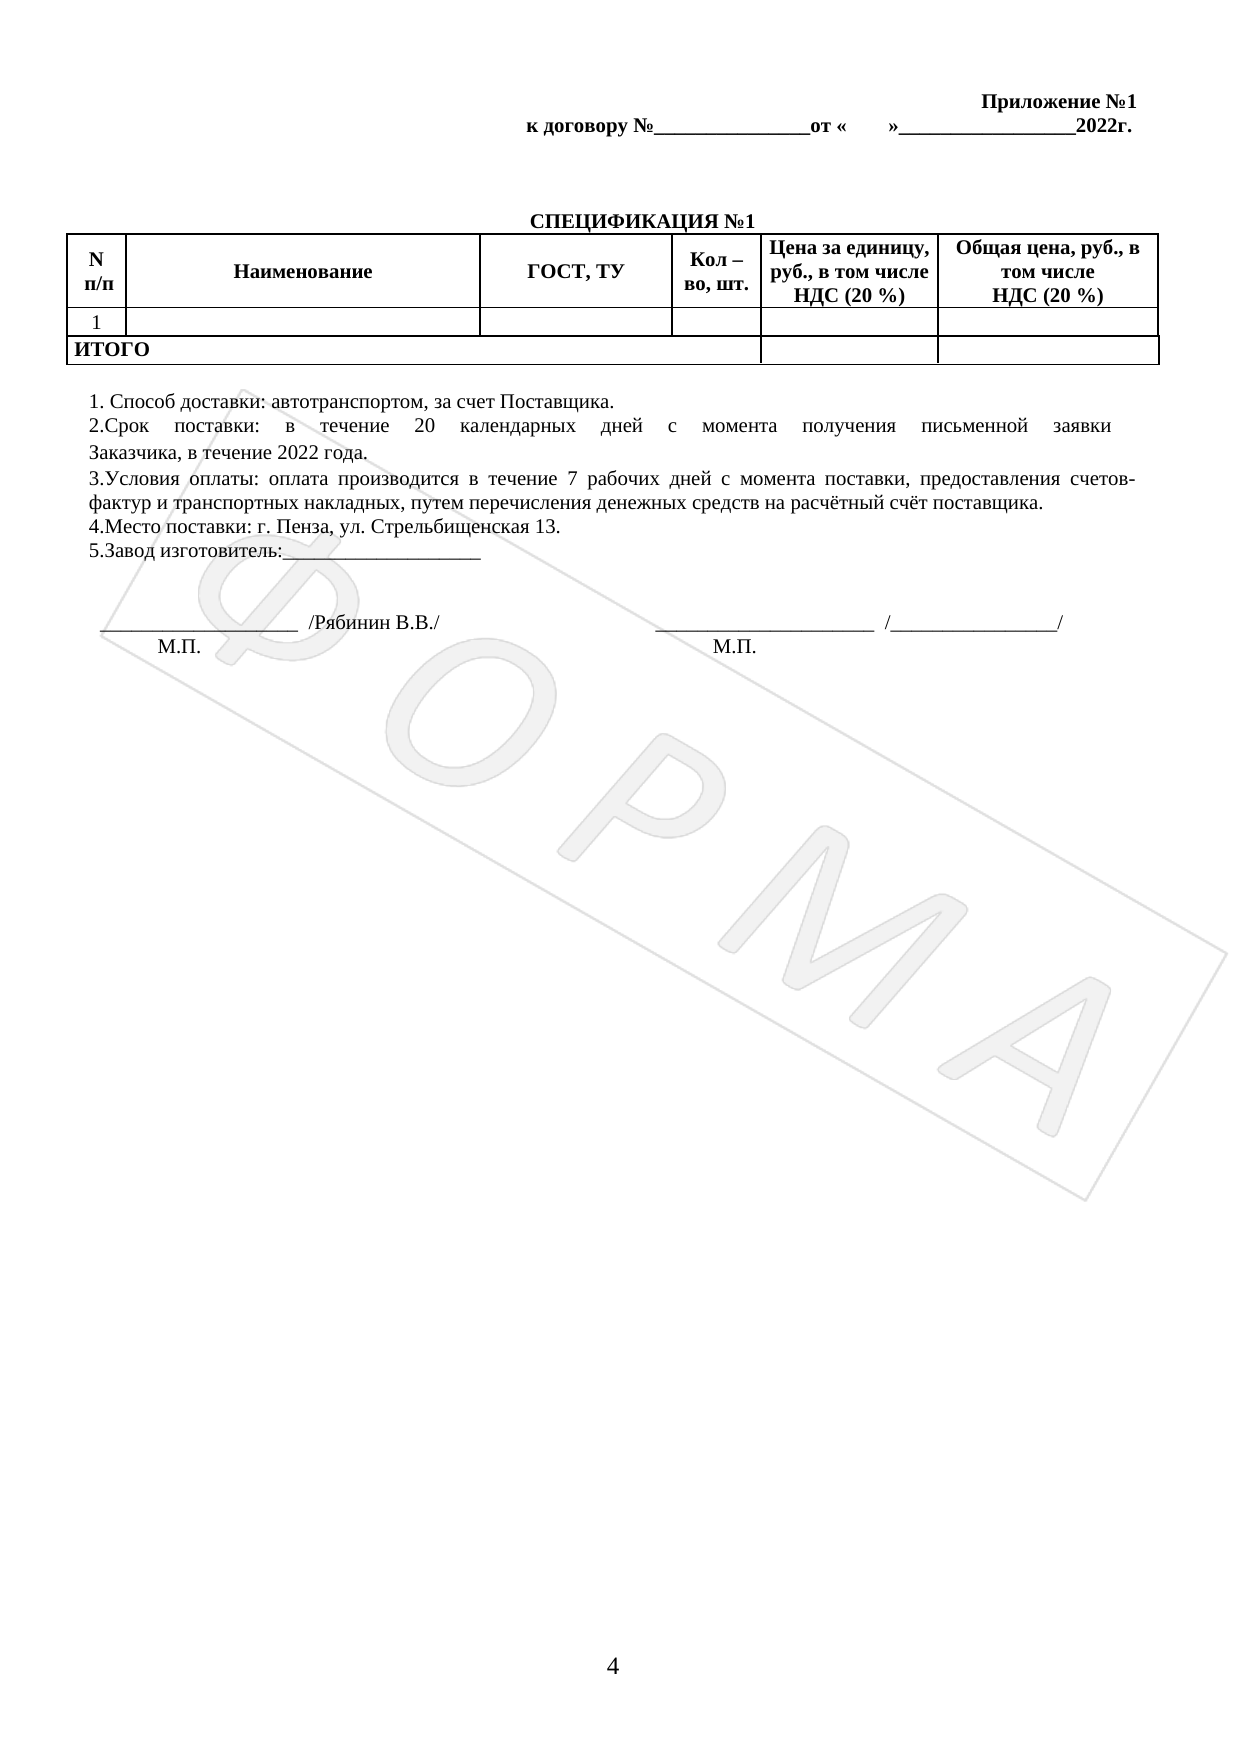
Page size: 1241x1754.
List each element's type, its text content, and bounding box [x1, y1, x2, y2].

table_cell [673, 308, 760, 335]
table_header N п/п [68, 235, 125, 307]
table_header ГОСТ, ТУ [481, 235, 671, 307]
list 3.Условия оплаты: оплата производится в течение 7 рабочих дней с момента поставки, предоставления счетов-фактур и транспортных накладных, путем перечисления денежных средств на расчётный счёт поставщика. [89, 466, 1137, 514]
table_header Кол – во, шт. [673, 235, 760, 307]
table_header Общая цена, руб., в том числе НДС (20 %) [939, 235, 1157, 307]
table_cell [939, 308, 1157, 335]
table_cell ИТОГО [68, 337, 760, 363]
table_cell [481, 308, 671, 335]
table_cell [762, 337, 937, 363]
table_header Цена за единицу, руб., в том числе НДС (20 %) [762, 235, 937, 307]
list 4.Место поставки: г. Пенза, ул. Стрельбищенская 13. [89, 514, 1137, 538]
table_cell [762, 308, 937, 335]
title Приложение №1 [89, 89, 1137, 113]
table_cell [939, 337, 1158, 363]
table_cell 1 [68, 308, 125, 335]
picture [97, 389, 1236, 1205]
table_cell [127, 308, 479, 335]
title к договору №_______________от « »_________________2022г. [89, 113, 1137, 137]
list 5.Завод изготовитель:___________________ [89, 538, 1137, 562]
table_header ___________________ /Рябинин В.В./ М.П. [89, 562, 644, 683]
table_header Наименование [127, 235, 479, 307]
title 1. Способ доставки: автотранспортом, за счет Поставщика. [89, 389, 1137, 413]
title СПЕЦИФИКАЦИЯ №1 [89, 209, 1137, 233]
table_header _____________________ /________________/ М.П. [644, 562, 1191, 683]
text 2.Срок поставки: в течение 20 календарных дней с момента получения письменной заявки Заказчика, в течение 2022 года. [89, 413, 1137, 466]
